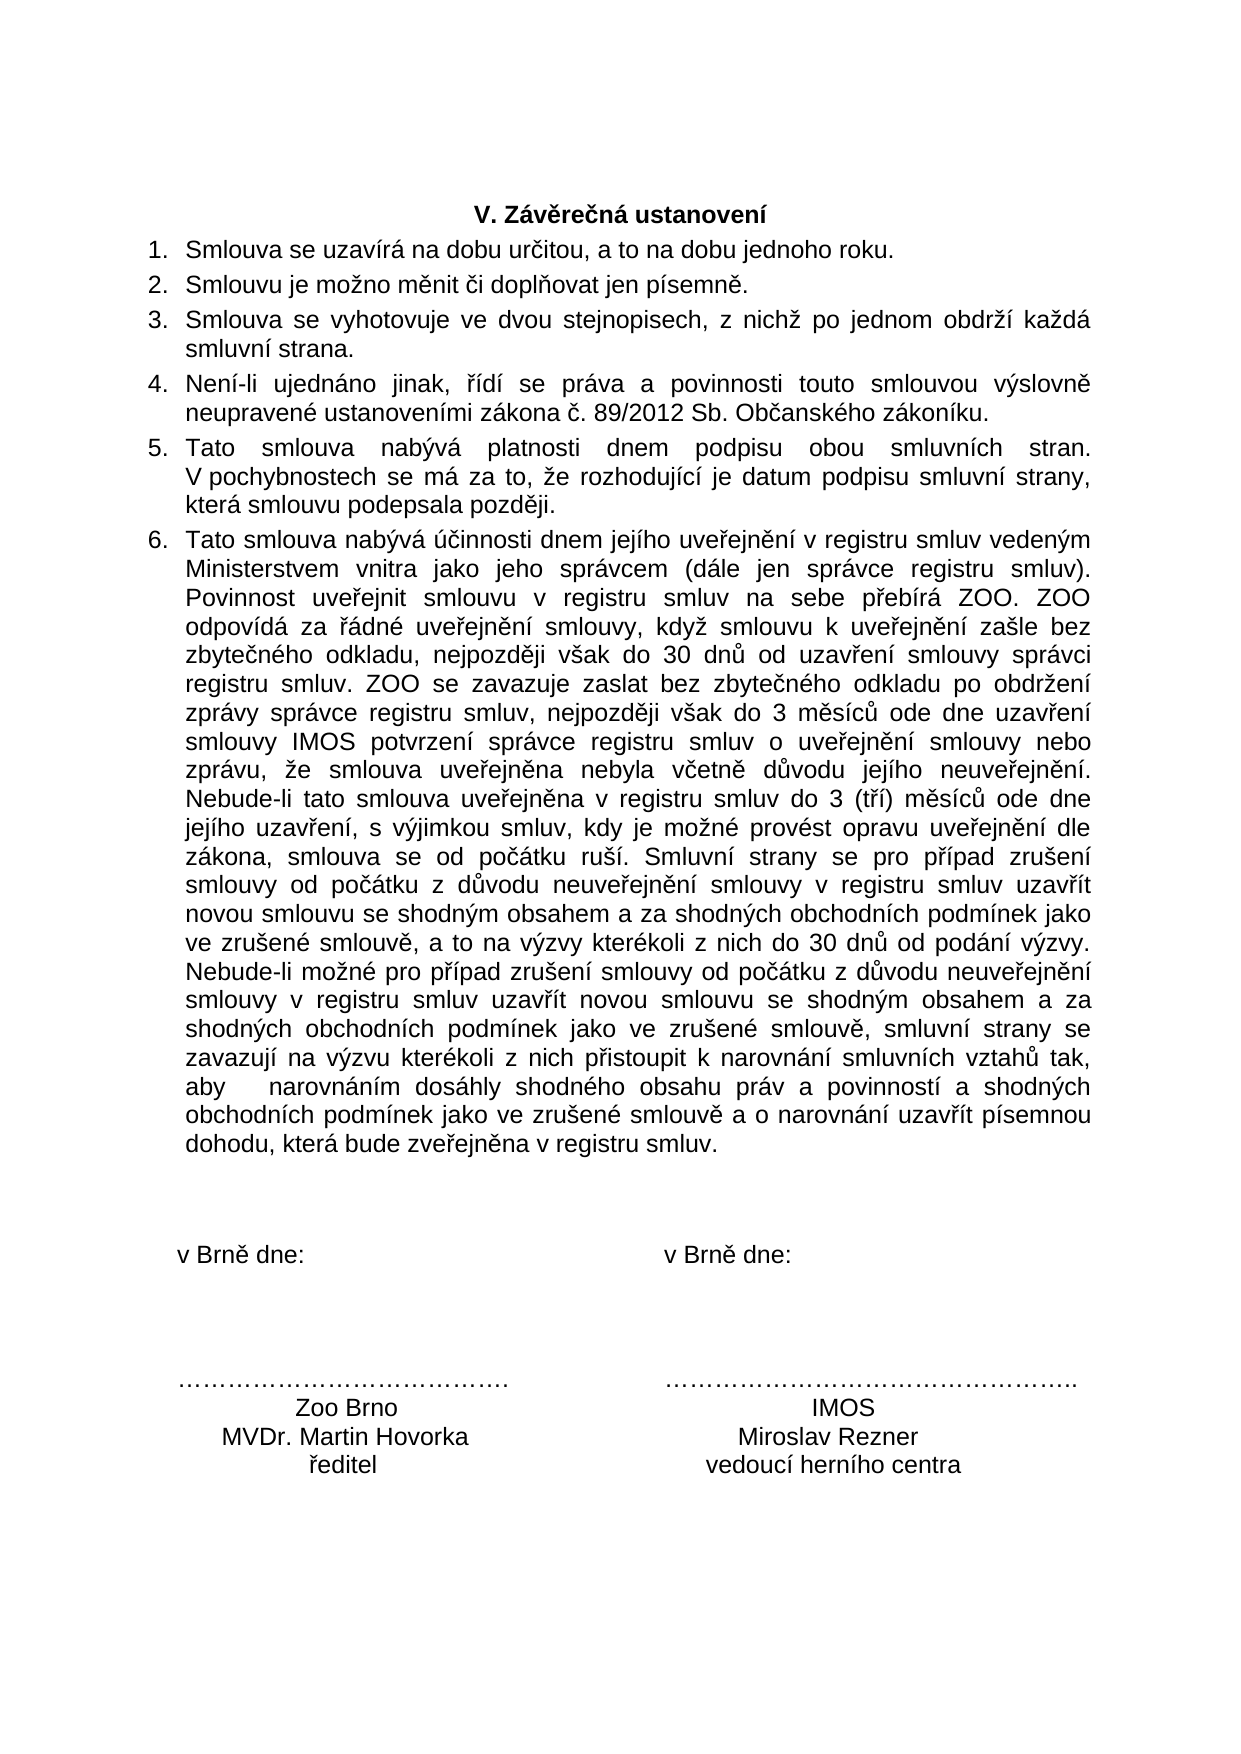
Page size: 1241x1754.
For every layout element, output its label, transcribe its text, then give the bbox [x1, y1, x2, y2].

list Smlouva se uzavírá na dobu určitou, a to na dobu jednoho roku. [148, 235, 1093, 264]
list Smlouvu je možno měnit či doplňovat jen písemně. [148, 270, 1093, 299]
text v Brně dne: v Brně dne: [148, 1240, 1093, 1269]
text Zoo Brno IMOS [148, 1393, 1093, 1422]
text …………………………………. ………………………………………….. [177, 1364, 1093, 1393]
list Tato smlouva nabývá účinnosti dnem jejího uveřejnění v registru smluv vedeným Ministerstvem vnitra jako jeho správcem (dále jen správce registru smluv). Povinnost uveřejnit smlouvu v registru smluv na sebe přebírá ZOO. ZOO odpovídá za řádné uveřejnění smlouvy, když smlouvu k uveřejnění zašle bez zbytečného odkladu, nejpozději však do 30 dnů od uzavření smlouvy správci registru smluv. ZOO se zavazuje zaslat bez zbytečného odkladu po obdržení zprávy správce registru smluv, nejpozději však do 3 měsíců ode dne uzavření smlouvy IMOS potvrzení správce registru smluv o uveřejnění smlouvy nebo zprávu, že smlouva uveřejněna nebyla včetně důvodu jejího neuveřejnění. Nebude-li tato smlouva uveřejněna v registru smluv do 3 (tří) měsíců ode dne jejího uzavření, s výjimkou smluv, kdy je možné provést opravu uveřejnění dle zákona, smlouva se od počátku ruší. Smluvní strany se pro případ zrušení smlouvy od počátku z důvodu neuveřejnění smlouvy v registru smluv uzavřít novou smlouvu se shodným obsahem a za shodných obchodních podmínek jako ve zrušené smlouvě, a to na výzvy kterékoli z nich do 30 dnů od podání výzvy. Nebude-li možné pro případ zrušení smlouvy od počátku z důvodu neuveřejnění smlouvy v registru smluv uzavřít novou smlouvu se shodným obsahem a za shodných obchodních podmínek jako ve zrušené smlouvě, smluvní strany se zavazují na výzvu kterékoli z nich přistoupit k narovnání smluvních vztahů tak, aby narovnáním dosáhly shodného obsahu práv a povinností a shodných obchodních podmínek jako ve zrušené smlouvě a o narovnání uzavřít písemnou dohodu, která bude zveřejněna v registru smluv. [148, 525, 1093, 1158]
subtitle V. Závěrečná ustanovení [148, 200, 1093, 229]
list Není-li ujednáno jinak, řídí se práva a povinnosti touto smlouvou výslovně neupravené ustanoveními zákona č. 89/2012 Sb. Občanského zákoníku. [148, 369, 1093, 427]
list Smlouva se vyhotovuje ve dvou stejnopisech, z nichž po jednom obdrží každá smluvní strana. [148, 305, 1093, 363]
text MVDr. Martin Hovorka Miroslav Rezner [221, 1422, 1093, 1450]
text ředitel vedoucí herního centra [221, 1450, 1093, 1479]
list Tato smlouva nabývá platnosti dnem podpisu obou smluvních stran. V pochybnostech se má za to, že rozhodující je datum podpisu smluvní strany, která smlouvu podepsala později. [148, 433, 1093, 519]
